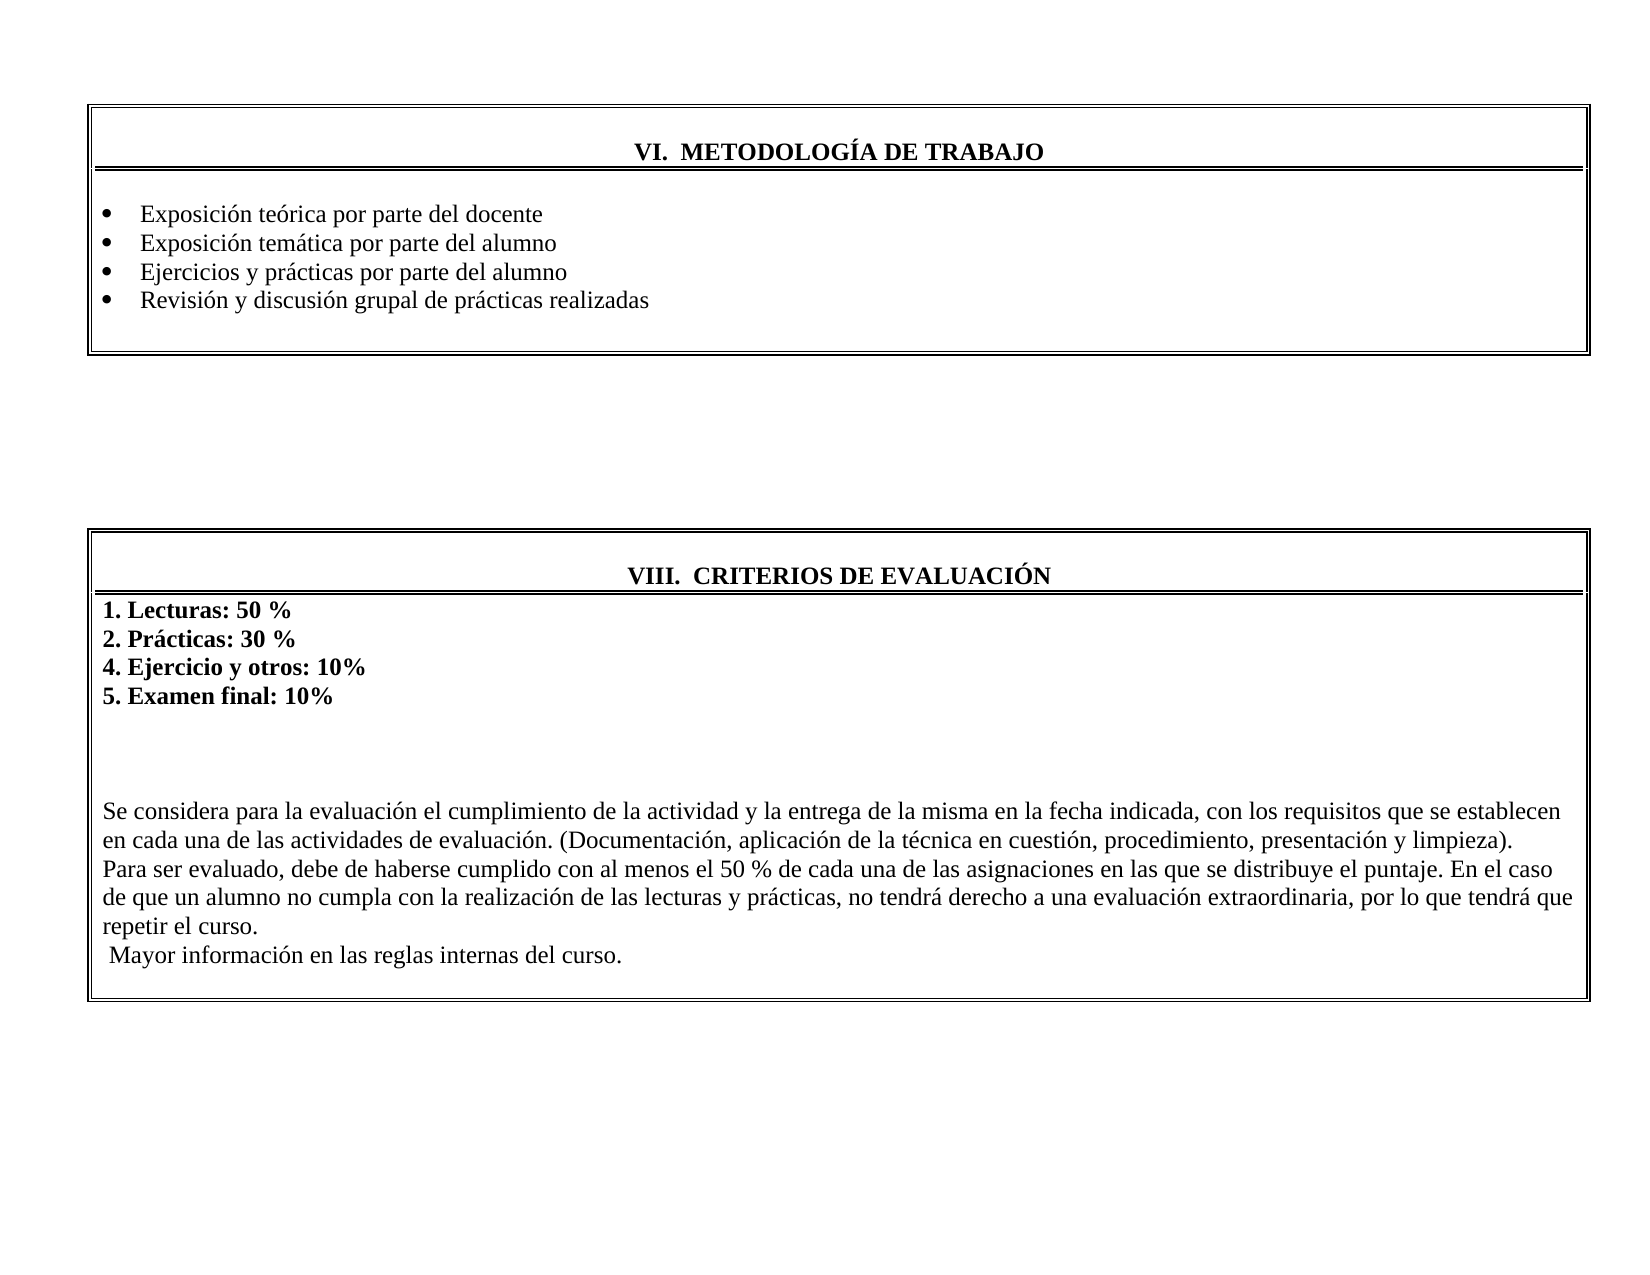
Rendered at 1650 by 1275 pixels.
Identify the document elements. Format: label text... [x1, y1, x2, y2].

table_header VIII. CRITERIOS DE EVALUACIÓN [92, 533, 1586, 590]
table_cell 1. Lecturas: 50 % 2. Prácticas: 30 % 4. Ejercicio y otros: 10% 5. Examen final: 10% Se considera para la evaluación el cumplimiento de la actividad y la entrega de la misma en la fecha indicada, con los requisitos que se establecen en cada una de las actividades de evaluación. (Documentación, aplicación de la técnica en cuestión, procedimiento, presentación y limpieza). Para ser evaluado, debe de haberse cumplido con al menos el 50 % de cada una de las asignaciones en las que se distribuye el puntaje. En el caso de que un alumno no cumpla con la realización de las lecturas y prácticas, no tendrá derecho a una evaluación extraordinaria, por lo que tendrá que repetir el curso. Mayor información en las reglas internas del curso. [90, 590, 1588, 997]
table_header VI. METODOLOGÍA DE TRABAJO [92, 108, 1586, 166]
table_cell Exposición teórica por parte del docente Exposición temática por parte del alumno Ejercicios y prácticas por parte del alumno Revisión y discusión grupal de prácticas realizadas [90, 166, 1588, 351]
